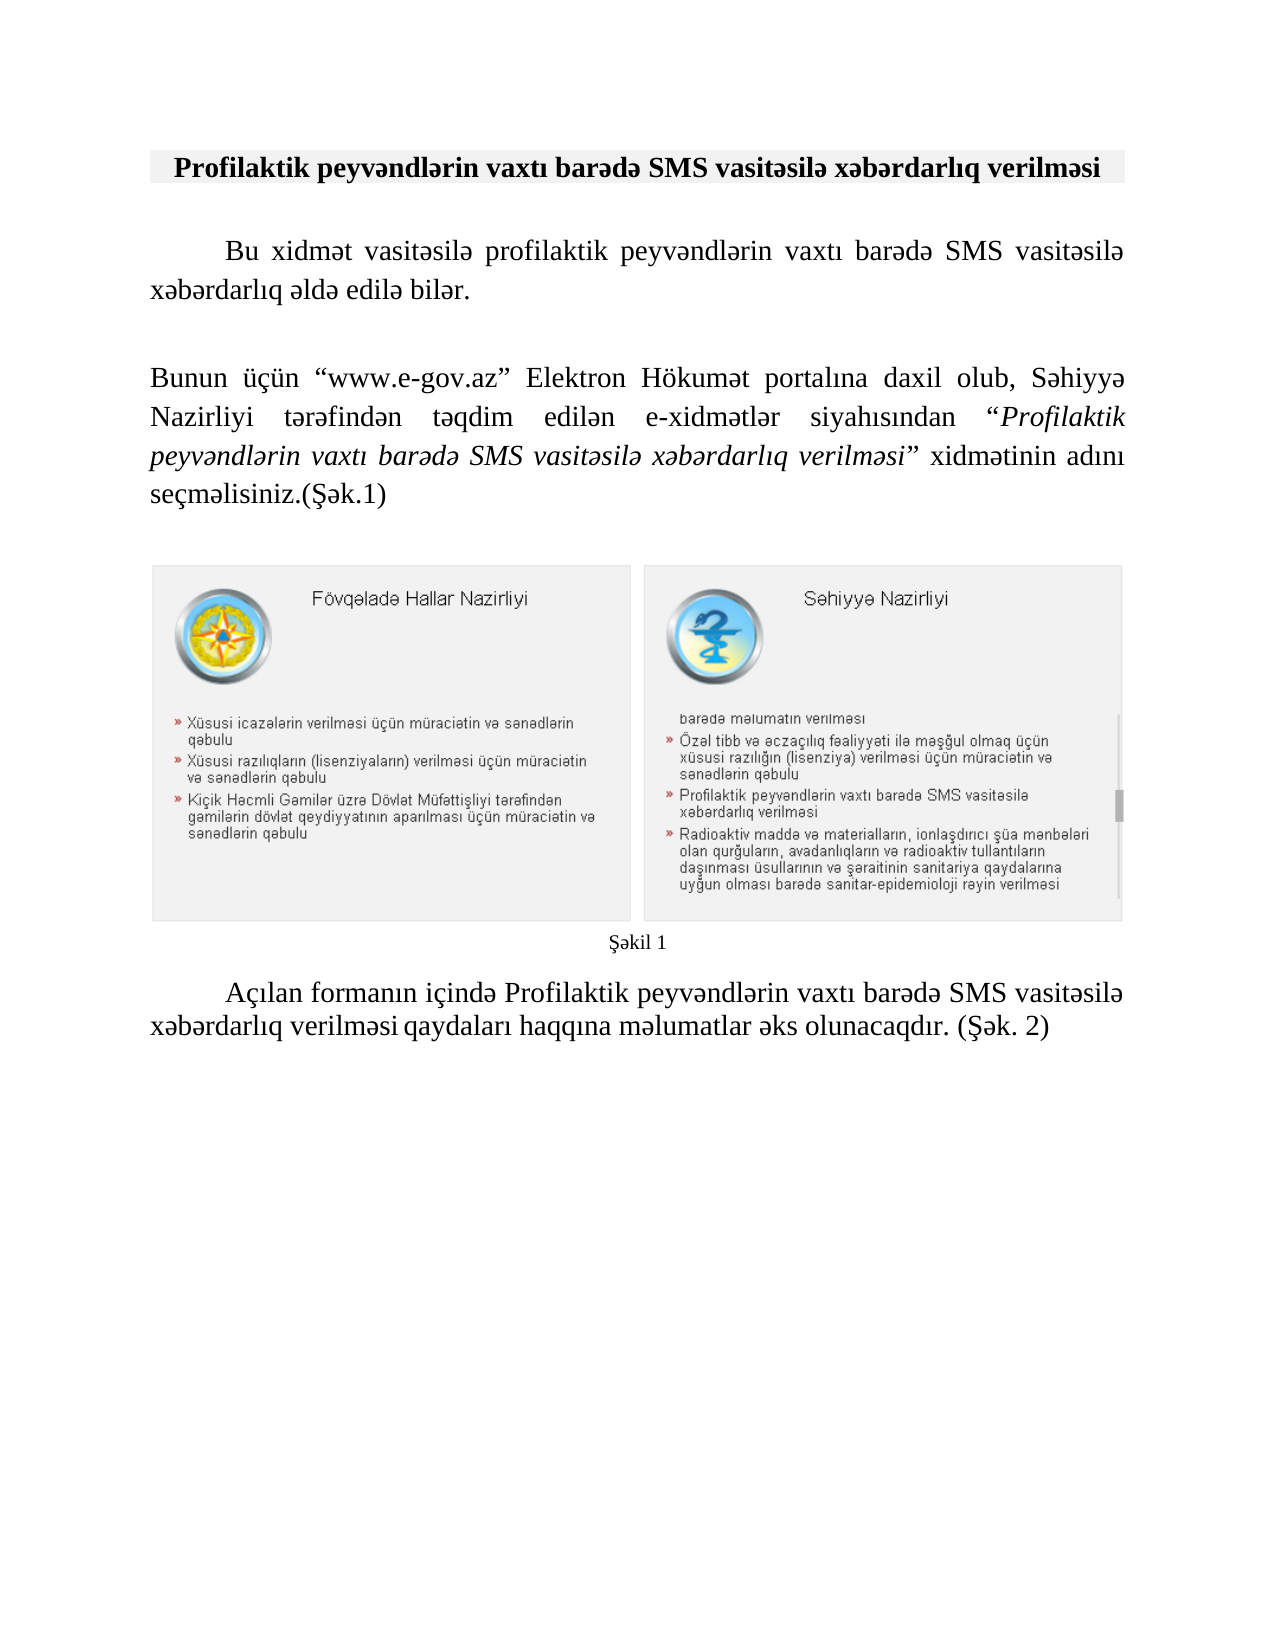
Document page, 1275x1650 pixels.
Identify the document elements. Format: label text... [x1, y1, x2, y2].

text Açılan formanın içində Profilaktik peyvəndlərin vaxtı barədə SMS vasitəsilə xəbərdarlıq verilməsi qaydaları haqqına məlumatlar əks olunacaqdır. (Şək. 2) [150, 975, 1125, 1042]
subtitle Bunun üçün “www.e-gov.az” Elektron Hökumət portalına daxil olub, Səhiyyə Nazirliyi tərəfindən təqdim edilən e-xidmətlər siyahısından “Profilaktik peyvəndlərin vaxtı barədə SMS vasitəsilə xəbərdarlıq verilməsi” xidmətinin adını seçməlisiniz.(Şək.1) [150, 361, 1125, 510]
text Profilaktik peyvəndlərin vaxtı barədə SMS vasitəsilə xəbərdarlıq verilməsi [150, 150, 1125, 183]
text Şəkil 1 [150, 930, 1125, 954]
picture [150, 564, 1125, 925]
subtitle Bu xidmət vasitəsilə profilaktik peyvəndlərin vaxtı barədə SMS vasitəsilə xəbərdarlıq əldə edilə bilər. [150, 233, 1125, 306]
